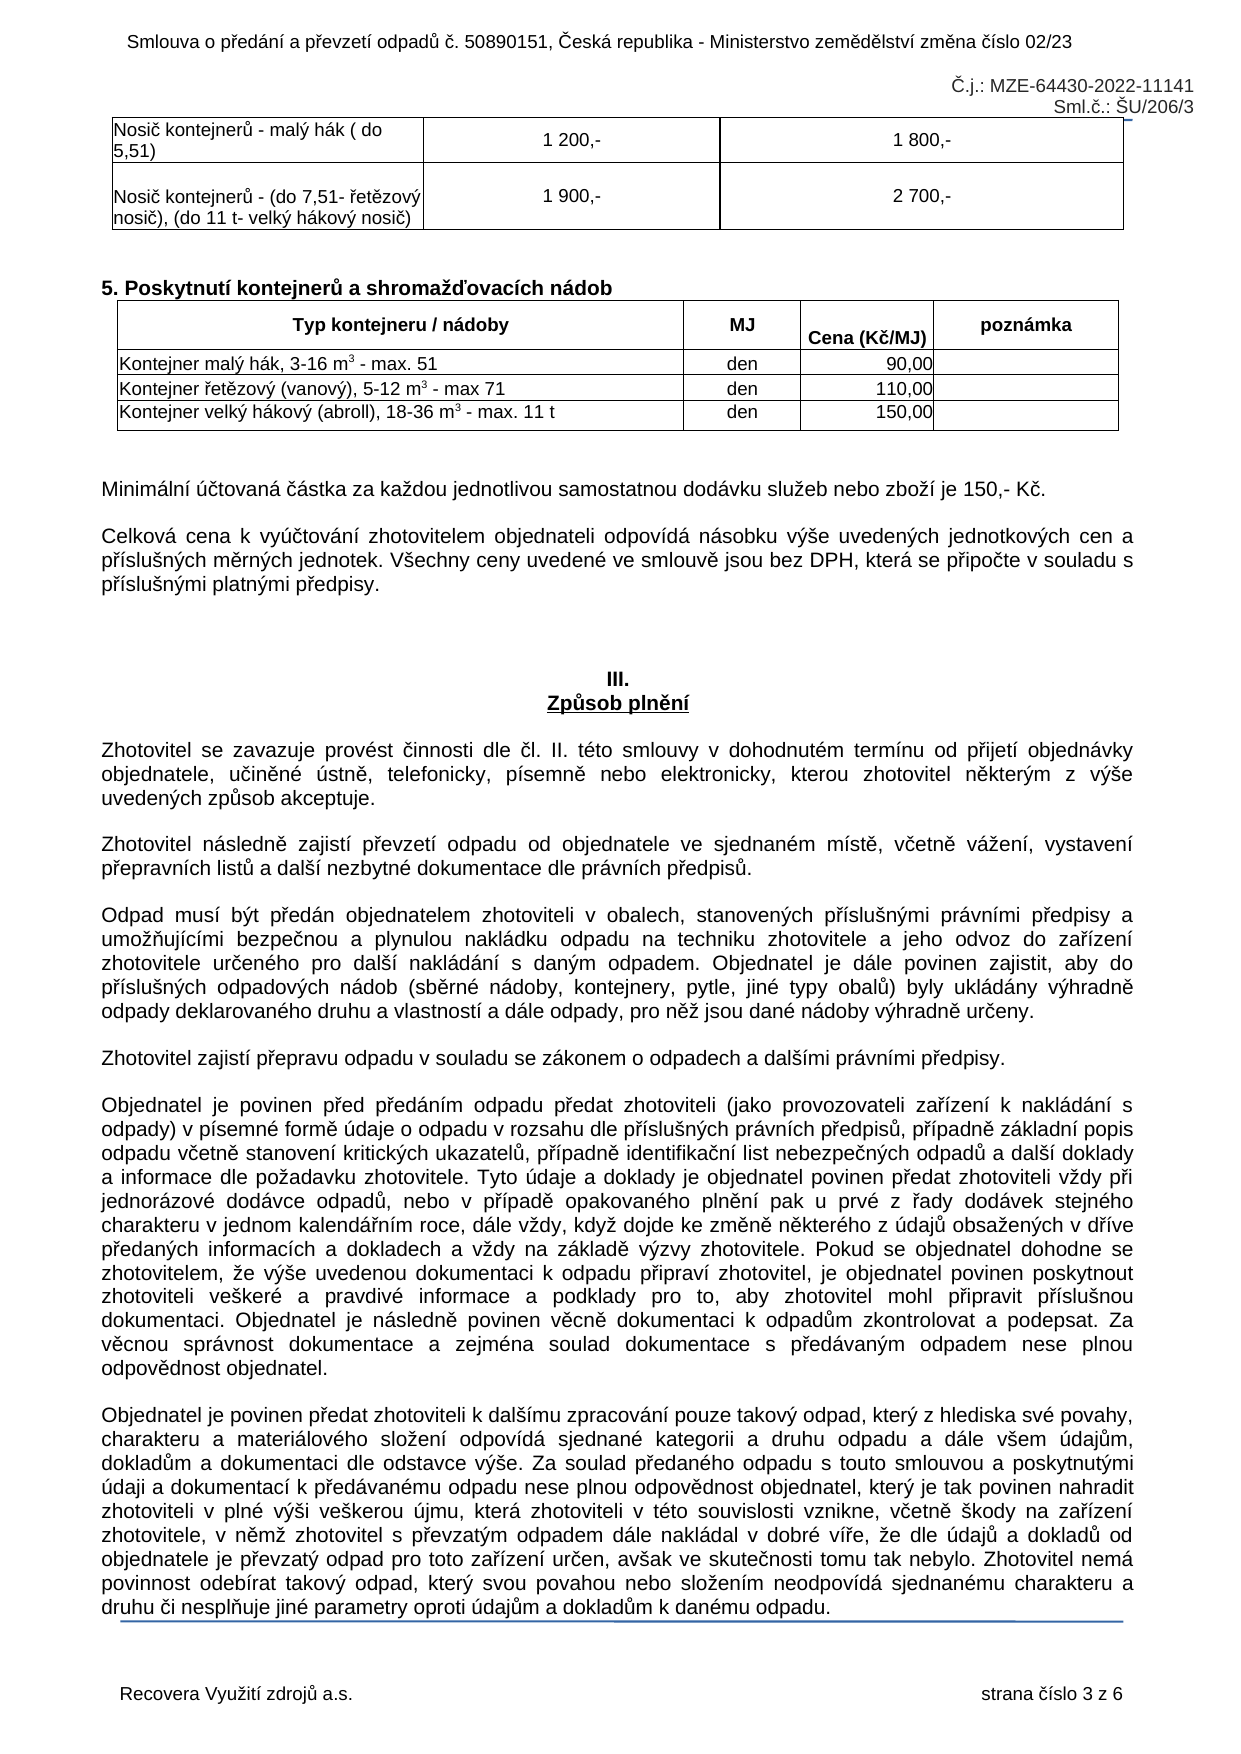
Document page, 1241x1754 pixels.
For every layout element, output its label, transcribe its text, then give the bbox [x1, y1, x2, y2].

table_cell 1 900,- [424, 163, 719, 229]
text Objednatel je povinen předat zhotoviteli k dalšímu zpracování pouze takový odpad, který z hlediska své povahy, charakteru a materiálového složení odpovídá sjednané kategorii a druhu odpadu a dále všem údajům, dokladům a dokumentaci dle odstavce výše. Za soulad předaného odpadu s touto smlouvou a poskytnutými údaji a dokumentací k předávanému odpadu nese plnou odpovědnost objednatel, který je tak povinen nahradit zhotoviteli v plné výši veškerou újmu, která zhotoviteli v této souvislosti vznikne, včetně škody na zařízení zhotovitele, v němž zhotovitel s převzatým odpadem dále nakládal v dobré víře, že dle údajů a dokladů od objednatele je převzatý odpad pro toto zařízení určen, avšak ve skutečnosti tomu tak nebylo. Zhotovitel nemá povinnost odebírat takový odpad, který svou povahou nebo složením neodpovídá sjednanému charakteru a druhu či nesplňuje jiné parametry oproti údajům a dokladům k danému odpadu. [101, 1403, 1135, 1619]
table_cell 150,00 [801, 401, 933, 430]
text 5. Poskytnutí kontejnerů a shromažďovacích nádob [101, 276, 1135, 300]
text III. [101, 667, 1135, 691]
table_cell den [684, 350, 800, 374]
table_header Typ kontejneru / nádoby [118, 301, 683, 349]
text Zhotovitel zajistí přepravu odpadu v souladu se zákonem o odpadech a dalšími právními předpisy. [101, 1046, 1135, 1070]
table_header 1 200,- [424, 118, 719, 162]
text Minimální účtovaná částka za každou jednotlivou samostatnou dodávku služeb nebo zboží je 150,- Kč. [101, 477, 1135, 501]
table_cell 90,00 [801, 350, 933, 374]
text Zhotovitel se zavazuje provést činnosti dle čl. II. této smlouvy v dohodnutém termínu od přijetí objednávky objednatele, učiněné ústně, telefonicky, písemně nebo elektronicky, kterou zhotovitel některým z výše uvedených způsob akceptuje. [101, 737, 1135, 809]
table_cell Kontejner řetězový (vanový), 5-12 m3 - max 71 [118, 375, 683, 400]
text Zhotovitel následně zajistí převzetí odpadu od objednatele ve sjednaném místě, včetně vážení, vystavení přepravních listů a další nezbytné dokumentace dle právních předpisů. [101, 832, 1135, 880]
table_cell [934, 350, 1118, 374]
table_cell [934, 401, 1118, 430]
table_cell Nosič kontejnerů - (do 7,51- řetězový nosič), (do 11 t- velký hákový nosič) [113, 163, 423, 229]
text Odpad musí být předán objednatelem zhotoviteli v obalech, stanovených příslušnými právními předpisy a umožňujícími bezpečnou a plynulou nakládku odpadu na techniku zhotovitele a jeho odvoz do zařízení zhotovitele určeného pro další nakládání s daným odpadem. Objednatel je dále povinen zajistit, aby do příslušných odpadových nádob (sběrné nádoby, kontejnery, pytle, jiné typy obalů) byly ukládány výhradně odpady deklarovaného druhu a vlastností a dále odpady, pro něž jsou dané nádoby výhradně určeny. [101, 903, 1135, 1023]
table_header Cena (Kč/MJ) [801, 301, 933, 349]
table_header poznámka [934, 301, 1118, 349]
table_cell den [684, 401, 800, 430]
text Celková cena k vyúčtování zhotovitelem objednateli odpovídá násobku výše uvedených jednotkových cen a příslušných měrných jednotek. Všechny ceny uvedené ve smlouvě jsou bez DPH, která se připočte v souladu s příslušnými platnými předpisy. [101, 524, 1135, 596]
table_header MJ [684, 301, 800, 349]
table_cell 2 700,- [721, 163, 1123, 229]
table_cell 110,00 [801, 375, 933, 400]
table_cell Kontejner velký hákový (abroll), 18-36 m3 - max. 11 t [118, 401, 683, 430]
table_header Nosič kontejnerů - malý hák ( do 5,51) [113, 118, 423, 162]
table_cell Kontejner malý hák, 3-16 m3 - max. 51 [118, 350, 683, 374]
table_cell den [684, 375, 800, 400]
table_cell [934, 375, 1118, 400]
text Objednatel je povinen před předáním odpadu předat zhotoviteli (jako provozovateli zařízení k nakládání s odpady) v písemné formě údaje o odpadu v rozsahu dle příslušných právních předpisů, případně základní popis odpadu včetně stanovení kritických ukazatelů, případně identifikační list nebezpečných odpadů a další doklady a informace dle požadavku zhotovitele. Tyto údaje a doklady je objednatel povinen předat zhotoviteli vždy při jednorázové dodávce odpadů, nebo v případě opakovaného plnění pak u prvé z řady dodávek stejného charakteru v jednom kalendářním roce, dále vždy, když dojde ke změně některého z údajů obsažených v dříve předaných informacích a dokladech a vždy na základě výzvy zhotovitele. Pokud se objednatel dohodne se zhotovitelem, že výše uvedenou dokumentaci k odpadu připraví zhotovitel, je objednatel povinen poskytnout zhotoviteli veškeré a pravdivé informace a podklady pro to, aby zhotovitel mohl připravit příslušnou dokumentaci. Objednatel je následně povinen věcně dokumentaci k odpadům zkontrolovat a podepsat. Za věcnou správnost dokumentace a zejména soulad dokumentace s předávaným odpadem nese plnou odpovědnost objednatel. [101, 1093, 1135, 1380]
text Způsob plnění [101, 691, 1135, 714]
table_header 1 800,- [721, 118, 1123, 162]
